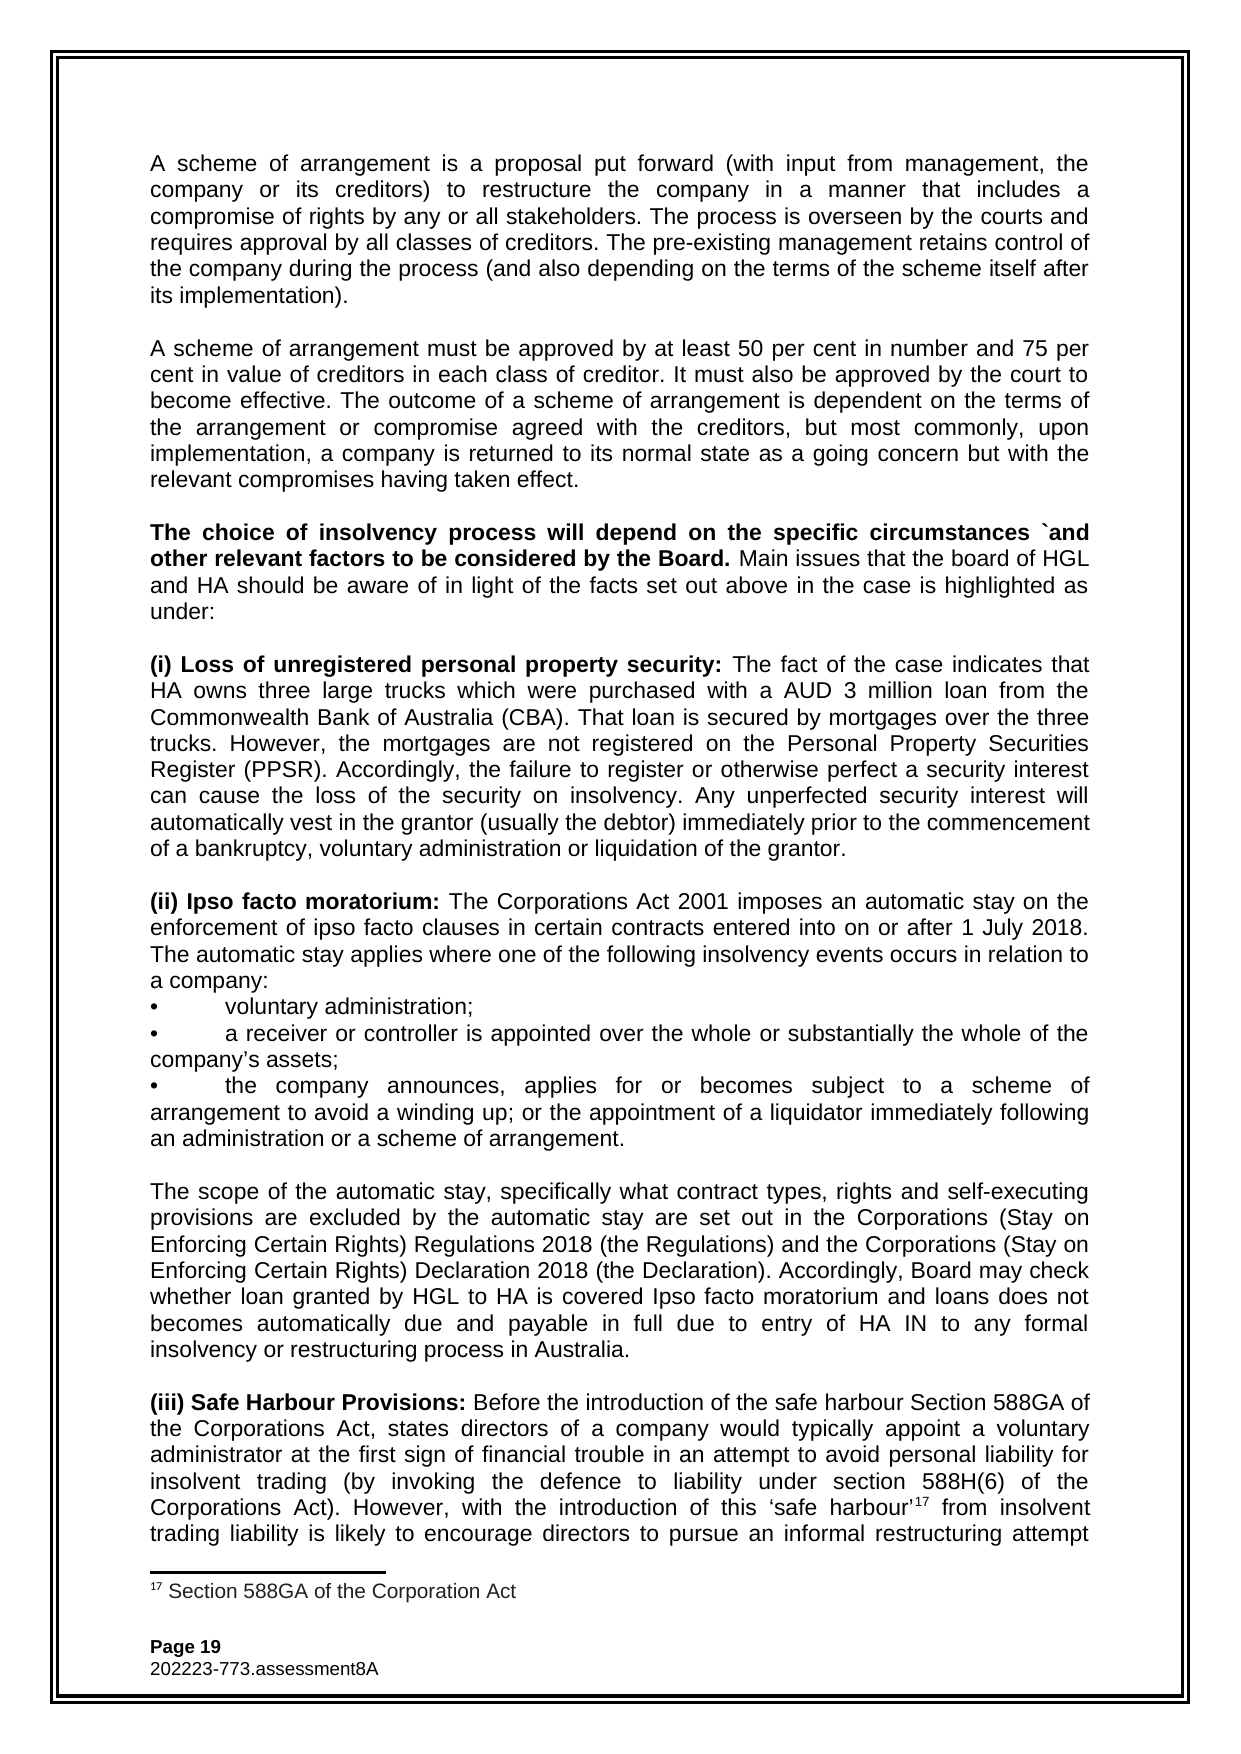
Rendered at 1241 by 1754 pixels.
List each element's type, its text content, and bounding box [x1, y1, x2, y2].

text A scheme of arrangement must be approved by at least 50 per cent in number and 75 per cent in value of creditors in each class of creditor. It must also be approved by the court to become effective. The outcome of a scheme of arrangement is dependent on the terms of the arrangement or compromise agreed with the creditors, but most commonly, upon implementation, a company is returned to its normal state as a going concern but with the relevant compromises having taken effect. [150, 334, 1090, 493]
text The scope of the automatic stay, specifically what contract types, rights and self-executing provisions are excluded by the automatic stay are set out in the Corporations (Stay on Enforcing Certain Rights) Regulations 2018 (the Regulations) and the Corporations (Stay on Enforcing Certain Rights) Declaration 2018 (the Declaration). Accordingly, Board may check whether loan granted by HGL to HA is covered Ipso facto moratorium and loans does not becomes automatically due and payable in full due to entry of HA IN to any formal insolvency or restructuring process in Australia. [150, 1178, 1090, 1362]
text The choice of insolvency process will depend on the specific circumstances `and other relevant factors to be considered by the Board. Main issues that the board of HGL and HA should be aware of in light of the facts set out above in the case is highlighted as under: [150, 519, 1090, 624]
text • a receiver or controller is appointed over the whole or substantially the whole of the company’s assets; [150, 1020, 1090, 1072]
text • the company announces, applies for or becomes subject to a scheme of arrangement to avoid a winding up; or the appointment of a liquidator immediately following an administration or a scheme of arrangement. [150, 1072, 1090, 1151]
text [150, 150, 1090, 308]
text • voluntary administration; [150, 993, 1090, 1020]
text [150, 1389, 1090, 1547]
text (ii) Ipso facto moratorium: The Corporations Act 2001 imposes an automatic stay on the enforcement of ipso facto clauses in certain contracts entered into on or after 1 July 2018. The automatic stay applies where one of the following insolvency events occurs in relation to a company: [150, 888, 1090, 993]
text (i) Loss of unregistered personal property security: The fact of the case indicates that HA owns three large trucks which were purchased with a AUD 3 million loan from the Commonwealth Bank of Australia (CBA). That loan is secured by mortgages over the three trucks. However, the mortgages are not registered on the Personal Property Securities Register (PPSR). Accordingly, the failure to register or otherwise perfect a security interest can cause the loss of the security on insolvency. Any unperfected security interest will automatically vest in the grantor (usually the debtor) immediately prior to the commencement of a bankruptcy, voluntary administration or liquidation of the grantor. [150, 651, 1090, 862]
